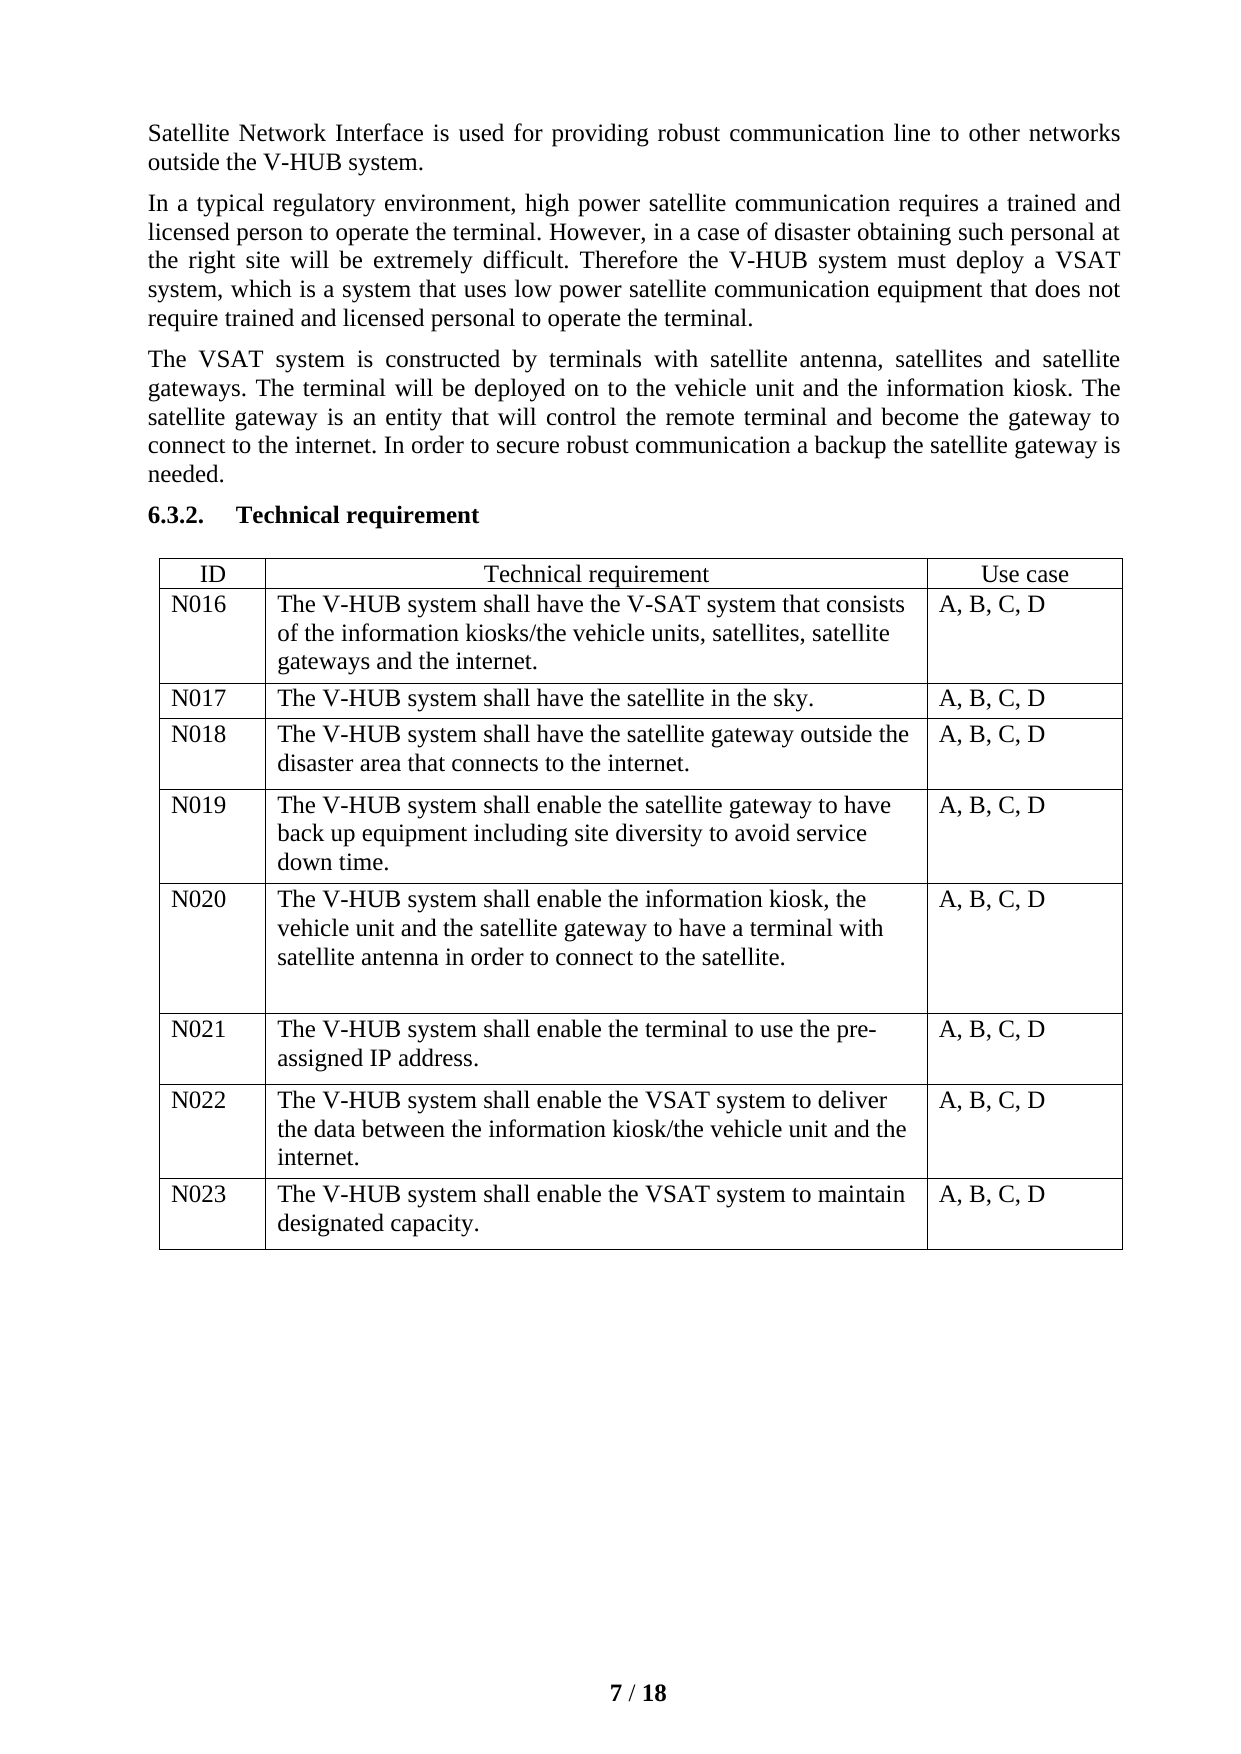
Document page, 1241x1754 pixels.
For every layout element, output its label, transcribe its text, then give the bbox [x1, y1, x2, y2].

table_header Use case [928, 559, 1122, 588]
table_cell The V-HUB system shall have the satellite gateway outside the disaster area that connects to the internet. [266, 719, 927, 789]
table_cell N021 [160, 1014, 265, 1084]
table_cell N019 [160, 790, 265, 883]
table_cell A, B, C, D [928, 589, 1122, 682]
table_cell The V-HUB system shall enable the VSAT system to deliver the data between the information kiosk/the vehicle unit and the internet. [266, 1085, 927, 1178]
table_header ID [160, 559, 265, 588]
table_cell The V-HUB system shall have the V-SAT system that consists of the information kiosks/the vehicle units, satellites, satellite gateways and the internet. [266, 589, 927, 682]
table_cell A, B, C, D [928, 1179, 1122, 1249]
table_header Technical requirement [266, 559, 927, 588]
text 6.3.2. Technical requirement [148, 501, 1122, 529]
text Satellite Network Interface is used for providing robust communication line to other networks outside the V-HUB system. [148, 118, 1122, 176]
table_cell N020 [160, 884, 265, 1013]
table_cell N016 [160, 589, 265, 682]
table_cell A, B, C, D [928, 719, 1122, 789]
table_cell The V-HUB system shall enable the satellite gateway to have back up equipment including site diversity to avoid service down time. [266, 790, 927, 883]
text The VSAT system is constructed by terminals with satellite antenna, satellites and satellite gateways. The terminal will be deployed on to the vehicle unit and the information kiosk. The satellite gateway is an entity that will control the remote terminal and become the gateway to connect to the internet. In order to secure robust communication a backup the satellite gateway is needed. [148, 344, 1122, 488]
table_cell The V-HUB system shall enable the VSAT system to maintain designated capacity. [266, 1179, 927, 1249]
table_cell The V-HUB system shall have the satellite in the sky. [266, 684, 927, 718]
table_cell N022 [160, 1085, 265, 1178]
table_cell A, B, C, D [928, 1014, 1122, 1084]
table_cell A, B, C, D [928, 790, 1122, 883]
table_cell The V-HUB system shall enable the information kiosk, the vehicle unit and the satellite gateway to have a terminal with satellite antenna in order to connect to the satellite. [266, 884, 927, 1013]
table_cell A, B, C, D [928, 1085, 1122, 1178]
table_cell A, B, C, D [928, 684, 1122, 718]
text In a typical regulatory environment, high power satellite communication requires a trained and licensed person to operate the terminal. However, in a case of disaster obtaining such personal at the right site will be extremely difficult. Therefore the V-HUB system must deploy a VSAT system, which is a system that uses low power satellite communication equipment that does not require trained and licensed personal to operate the terminal. [148, 188, 1122, 332]
table_cell The V-HUB system shall enable the terminal to use the pre-assigned IP address. [266, 1014, 927, 1084]
table_cell N017 [160, 684, 265, 718]
table_cell N018 [160, 719, 265, 789]
table_cell N023 [160, 1179, 265, 1249]
table_cell A, B, C, D [928, 884, 1122, 1013]
